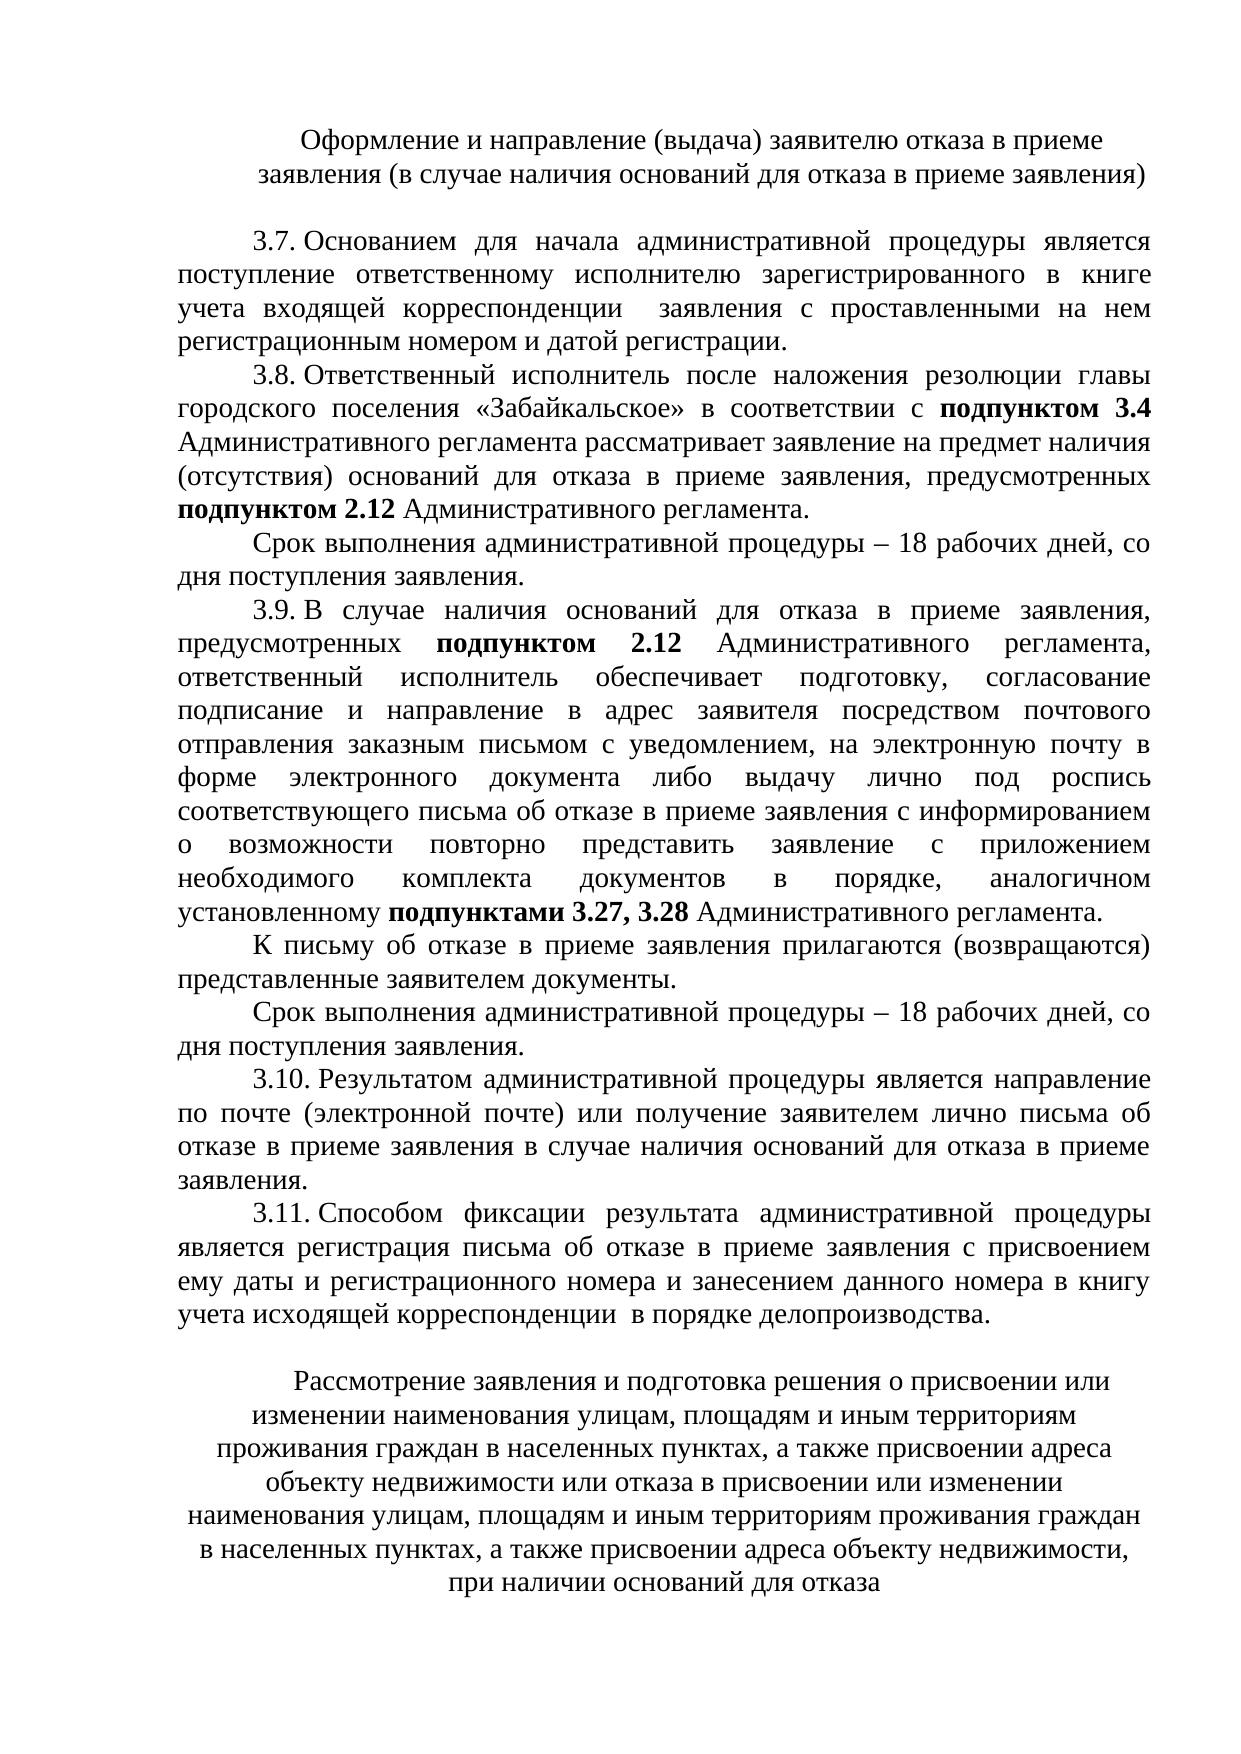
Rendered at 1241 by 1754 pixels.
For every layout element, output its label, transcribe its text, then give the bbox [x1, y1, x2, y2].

text 3.11. Способом фиксации результата административной процедуры является регистрация письма об отказе в приеме заявления с присвоением ему даты и регистрационного номера и занесением данного номера в книгу учета исходящей корреспонденции в порядке делопроизводства. [177, 1196, 1152, 1330]
text 3.10. Результатом административной процедуры является направление по почте (электронной почте) или получение заявителем лично письма об отказе в приеме заявления в случае наличия оснований для отказа в приеме заявления. [177, 1061, 1152, 1196]
text 3.8. Ответственный исполнитель после наложения резолюции главы городского поселения «Забайкальское» в соответствии с подпунктом 3.4 Административного регламента рассматривает заявление на предмет наличия (отсутствия) оснований для отказа в приеме заявления, предусмотренных подпунктом 2.12 Административного регламента. [177, 357, 1152, 525]
text К письму об отказе в приеме заявления прилагаются (возвращаются) представленные заявителем документы. [177, 927, 1152, 994]
text Срок выполнения административной процедуры – 18 рабочих дней, со дня поступления заявления. [177, 994, 1152, 1061]
text 3.9. В случае наличия оснований для отказа в приеме заявления, предусмотренных подпунктом 2.12 Административного регламента, ответственный исполнитель обеспечивает подготовку, согласование подписание и направление в адрес заявителя посредством почтового отправления заказным письмом с уведомлением, на электронную почту в форме электронного документа либо выдачу лично под роспись соответствующего письма об отказе в приеме заявления с информированием о возможности повторно представить заявление с приложением необходимого комплекта документов в порядке, аналогичном установленному подпунктами 3.27, 3.28 Административного регламента. [177, 592, 1152, 927]
text Срок выполнения административной процедуры – 18 рабочих дней, со дня поступления заявления. [177, 525, 1152, 592]
text заявления (в случае наличия оснований для отказа в приеме заявления) [177, 156, 1152, 189]
text Оформление и направление (выдача) заявителю отказа в приеме [177, 122, 1152, 156]
text Рассмотрение заявления и подготовка решения о присвоении или изменении наименования улицам, площадям и иным территориям проживания граждан в населенных пунктах, а также присвоении адреса объекту недвижимости или отказа в присвоении или изменении наименования улицам, площадям и иным территориям проживания граждан в населенных пунктах, а также присвоении адреса объекту недвижимости, при наличии оснований для отказа [177, 1363, 1152, 1598]
text 3.7. Основанием для начала административной процедуры является поступление ответственному исполнителю зарегистрированного в книге учета входящей корреспонденции заявления с проставленными на нем регистрационным номером и датой регистрации. [177, 223, 1152, 357]
